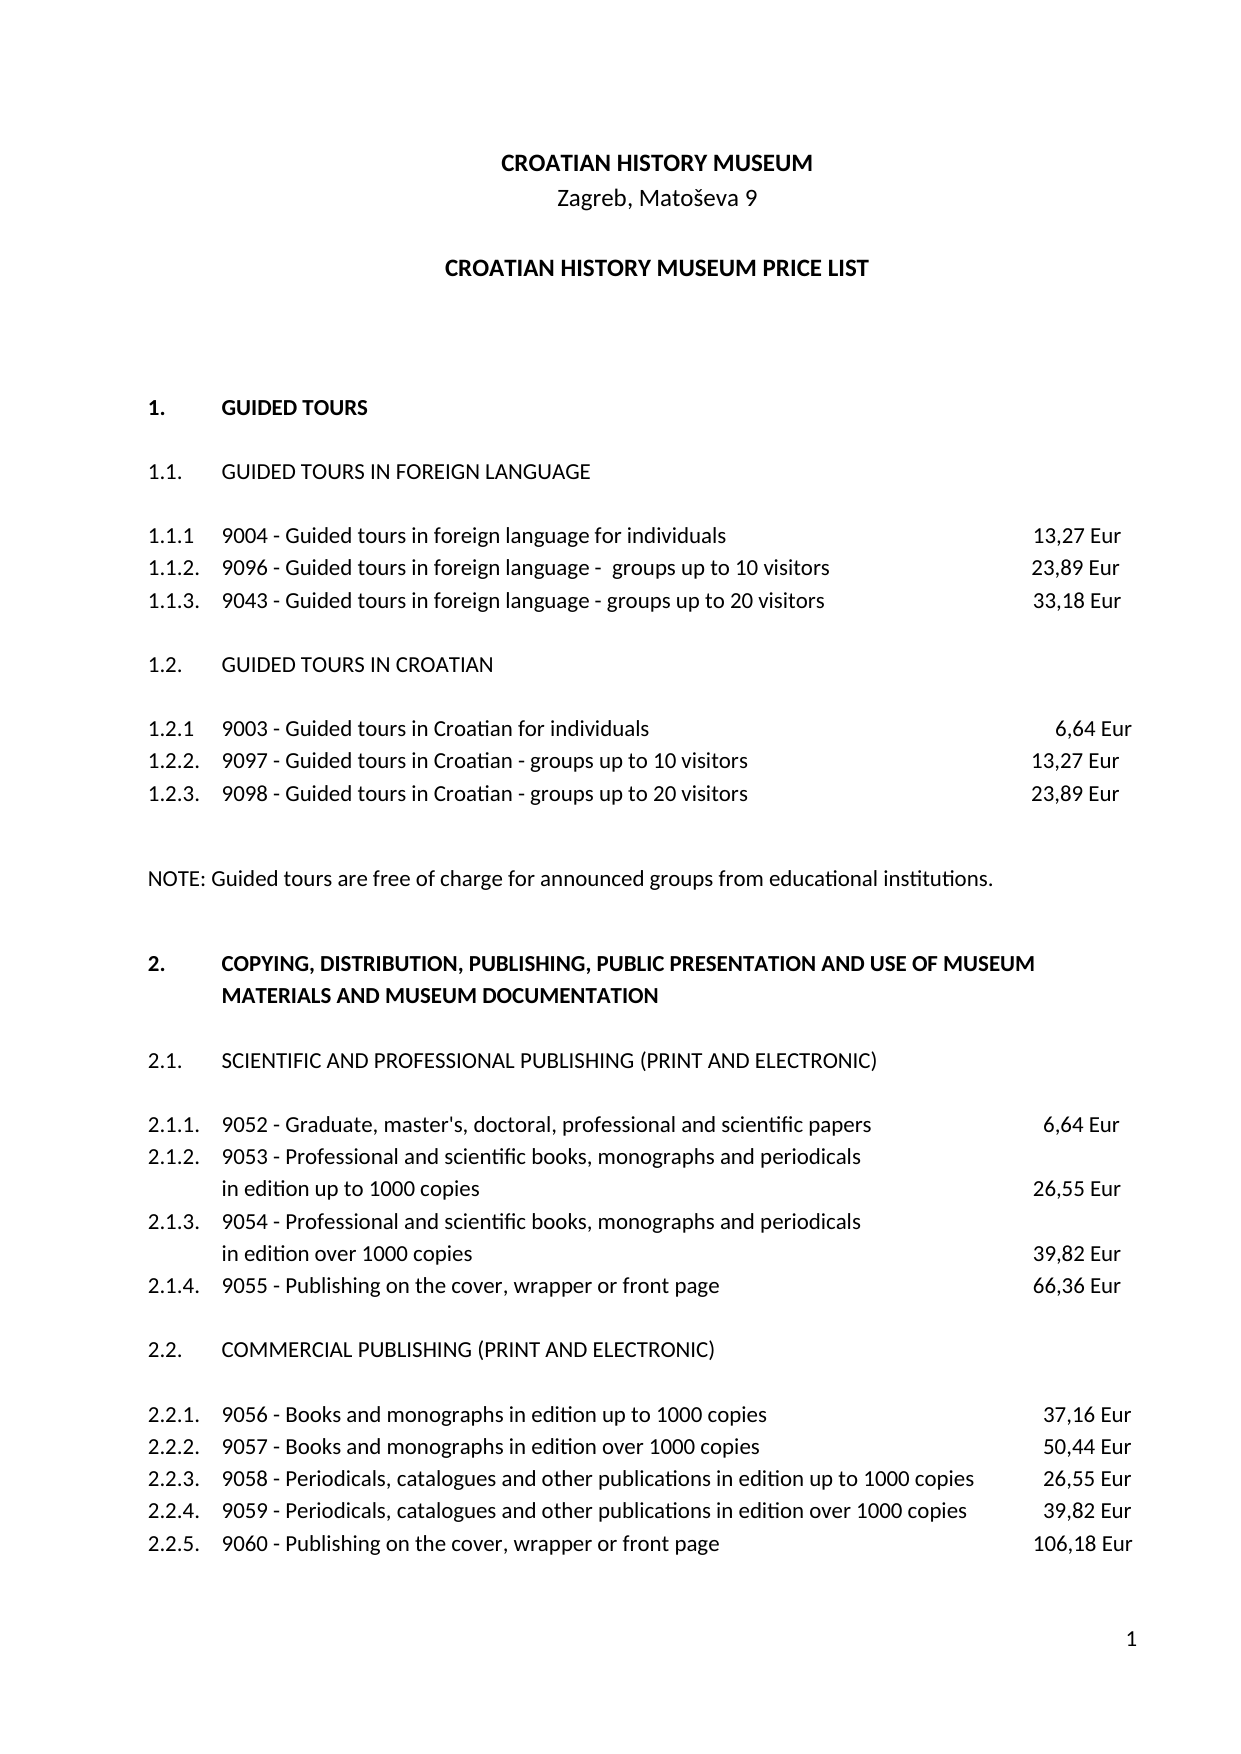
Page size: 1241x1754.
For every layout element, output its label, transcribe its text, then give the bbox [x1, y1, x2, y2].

text NOTE: Guided tours are free of charge for announced groups from educational institutions. [148, 864, 1137, 892]
text 1. GUIDED TOURS [148, 393, 1137, 421]
text 1.1.2. 9096 - Guided tours in foreign language - groups up to 10 visitors 23,89 Eur [148, 553, 1137, 582]
text 2.2.4. 9059 - Periodicals, catalogues and other publications in edition over 1000 copies 39,82 Eur [148, 1496, 1137, 1524]
text 2. COPYING, DISTRIBUTION, PUBLISHING, PUBLIC PRESENTATION AND USE OF MUSEUM MATERIALS AND MUSEUM DOCUMENTATION [148, 949, 1137, 1009]
text 2.2. COMMERCIAL PUBLISHING (PRINT AND ELECTRONIC) [148, 1336, 1137, 1363]
text 2.1.1. 9052 - Graduate, master's, doctoral, professional and scientific papers 6,64 Eur [148, 1110, 1137, 1138]
text 1.2. GUIDED TOURS IN CROATIAN [148, 650, 1137, 678]
text Zagreb, Matoševa 9 [148, 183, 1167, 213]
text 2.1.4. 9055 - Publishing on the cover, wrapper or front page 66,36 Eur [148, 1271, 1137, 1299]
text 2.1.2. 9053 - Professional and scientific books, monographs and periodicals [148, 1142, 1137, 1170]
text 1.2.1 9003 - Guided tours in Croatian for individuals 6,64 Eur 1.2.2. 9097 - Guided tours in Croatian - groups up to 10 visitors 13,27 Eur [148, 714, 1137, 775]
text 2.1. SCIENTIFIC AND PROFESSIONAL PUBLISHING (PRINT AND ELECTRONIC) [148, 1046, 1167, 1074]
text 2.2.2. 9057 - Books and monographs in edition over 1000 copies 50,44 Eur [148, 1432, 1137, 1460]
text 1.2.3. 9098 - Guided tours in Croatian - groups up to 20 visitors 23,89 Eur [148, 779, 1137, 807]
text 2.2.1. 9056 - Books and monographs in edition up to 1000 copies 37,16 Eur [148, 1400, 1137, 1428]
text 2.1.3. 9054 - Professional and scientific books, monographs and periodicals [148, 1207, 1137, 1235]
text in edition over 1000 copies 39,82 Eur [148, 1239, 1137, 1267]
text 1.1.1 9004 - Guided tours in foreign language for individuals 13,27 Eur [148, 521, 1137, 549]
text 2.2.5. 9060 - Publishing on the cover, wrapper or front page 106,18 Eur [148, 1529, 1137, 1557]
text in edition up to 1000 copies 26,55 Eur [148, 1174, 1137, 1203]
text 2.2.3. 9058 - Periodicals, catalogues and other publications in edition up to 1000 copies 26,55 Eur [148, 1464, 1137, 1492]
text 1.1. GUIDED TOURS IN FOREIGN LANGUAGE [148, 457, 1137, 485]
text 1.1.3. 9043 - Guided tours in foreign language - groups up to 20 visitors 33,18 Eur [148, 586, 1137, 614]
text CROATIAN HISTORY MUSEUM PRICE LIST [148, 253, 1167, 283]
text CROATIAN HISTORY MUSEUM [148, 148, 1167, 178]
